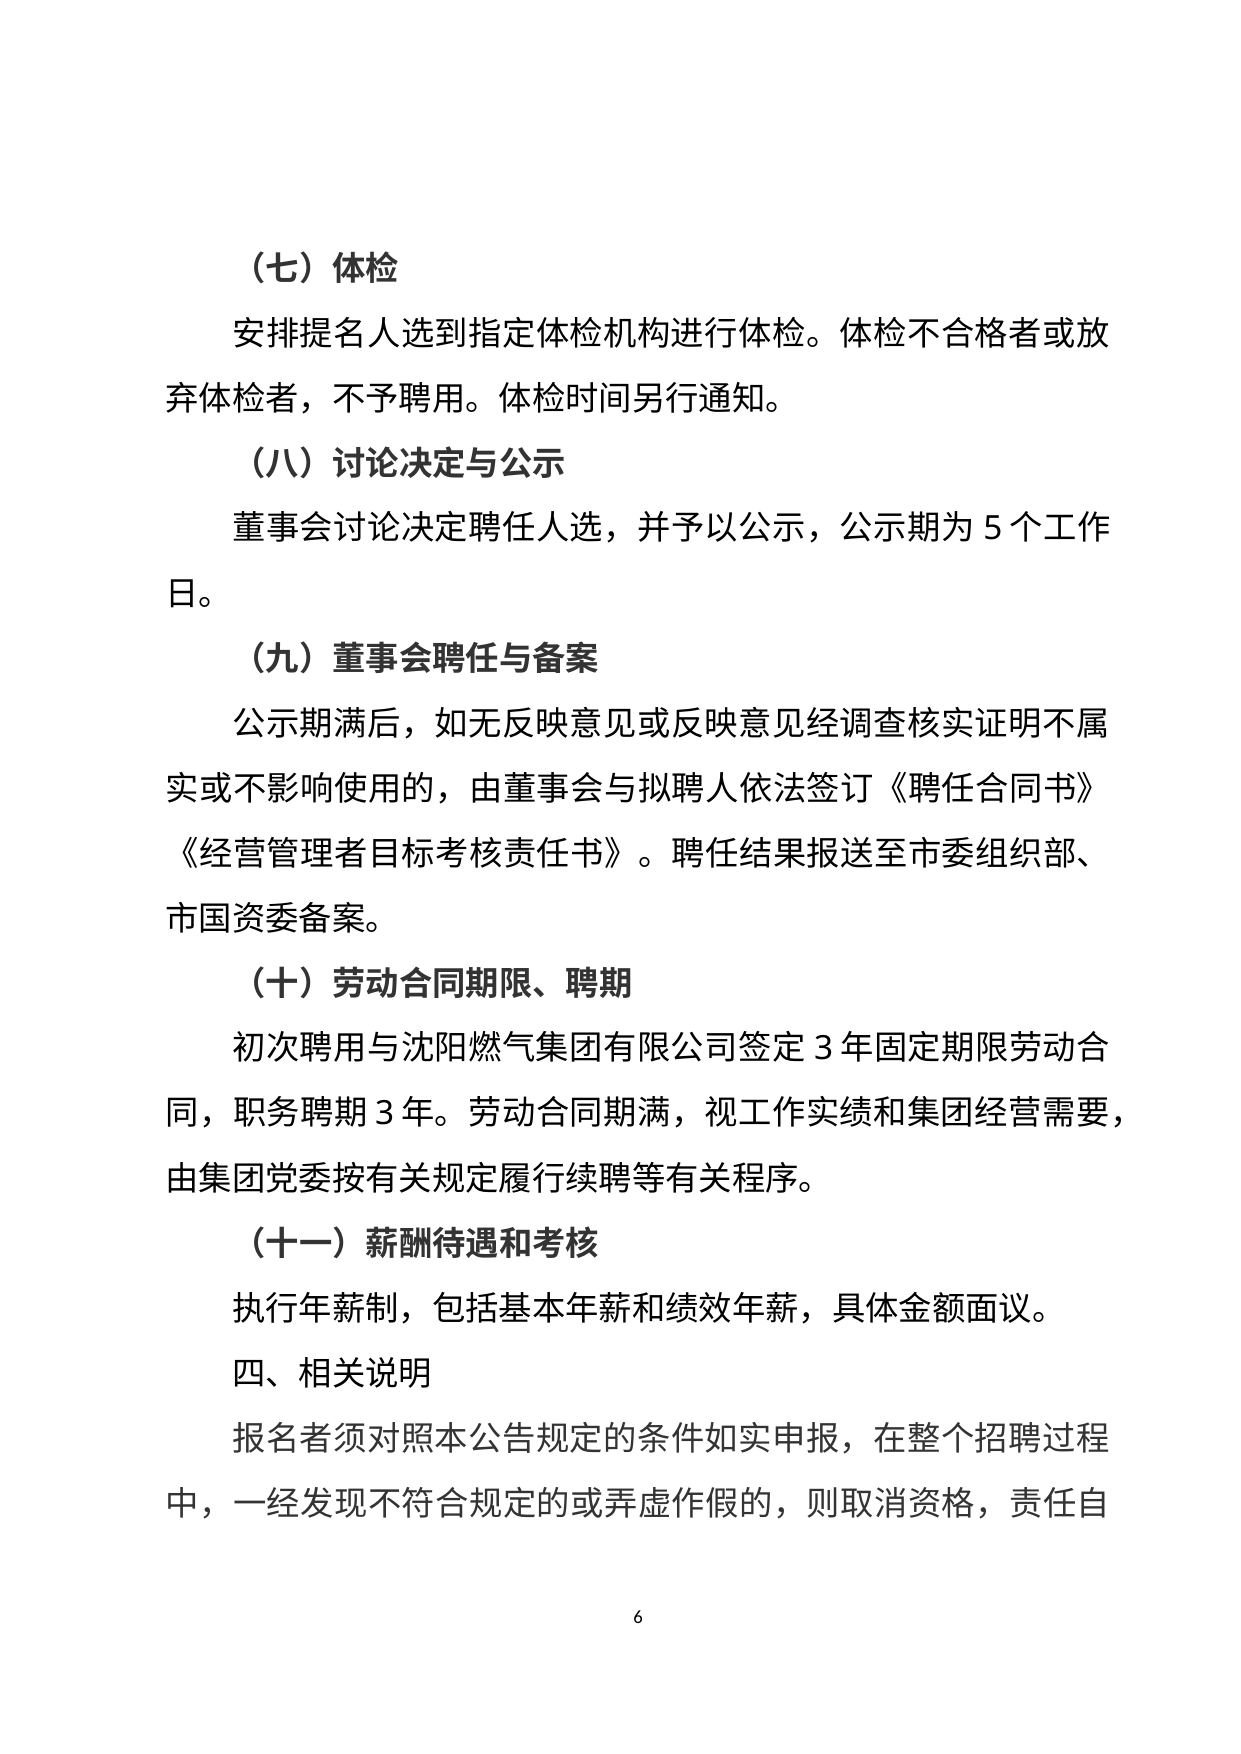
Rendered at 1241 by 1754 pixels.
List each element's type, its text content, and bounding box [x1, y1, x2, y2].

text 初次聘用与沈阳燃气集团有限公司签定3年固定期限劳动合同，职务聘期3年。劳动合同期满，视工作实绩和集团经营需要，由集团党委按有关规定履行续聘等有关程序。 [165, 1013, 1110, 1208]
text 公示期满后，如无反映意见或反映意见经调查核实证明不属实或不影响使用的，由董事会与拟聘人依法签订《聘任合同书》《经营管理者目标考核责任书》。聘任结果报送至市委组织部、市国资委备案。 [165, 688, 1110, 948]
text （八）讨论决定与公示 [165, 428, 1110, 493]
text 董事会讨论决定聘任人选，并予以公示，公示期为5个工作日。 [165, 493, 1110, 623]
text （十一）薪酬待遇和考核 [165, 1208, 1110, 1273]
text 执行年薪制，包括基本年薪和绩效年薪，具体金额面议。 [165, 1273, 1110, 1338]
text 四、相关说明 [165, 1338, 1110, 1403]
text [165, 1403, 1110, 1533]
text （十）劳动合同期限、聘期 [165, 948, 1110, 1013]
text （七）体检 [165, 233, 1110, 298]
text 安排提名人选到指定体检机构进行体检。体检不合格者或放弃体检者，不予聘用。体检时间另行通知。 [165, 298, 1110, 428]
text （九）董事会聘任与备案 [165, 623, 1110, 688]
